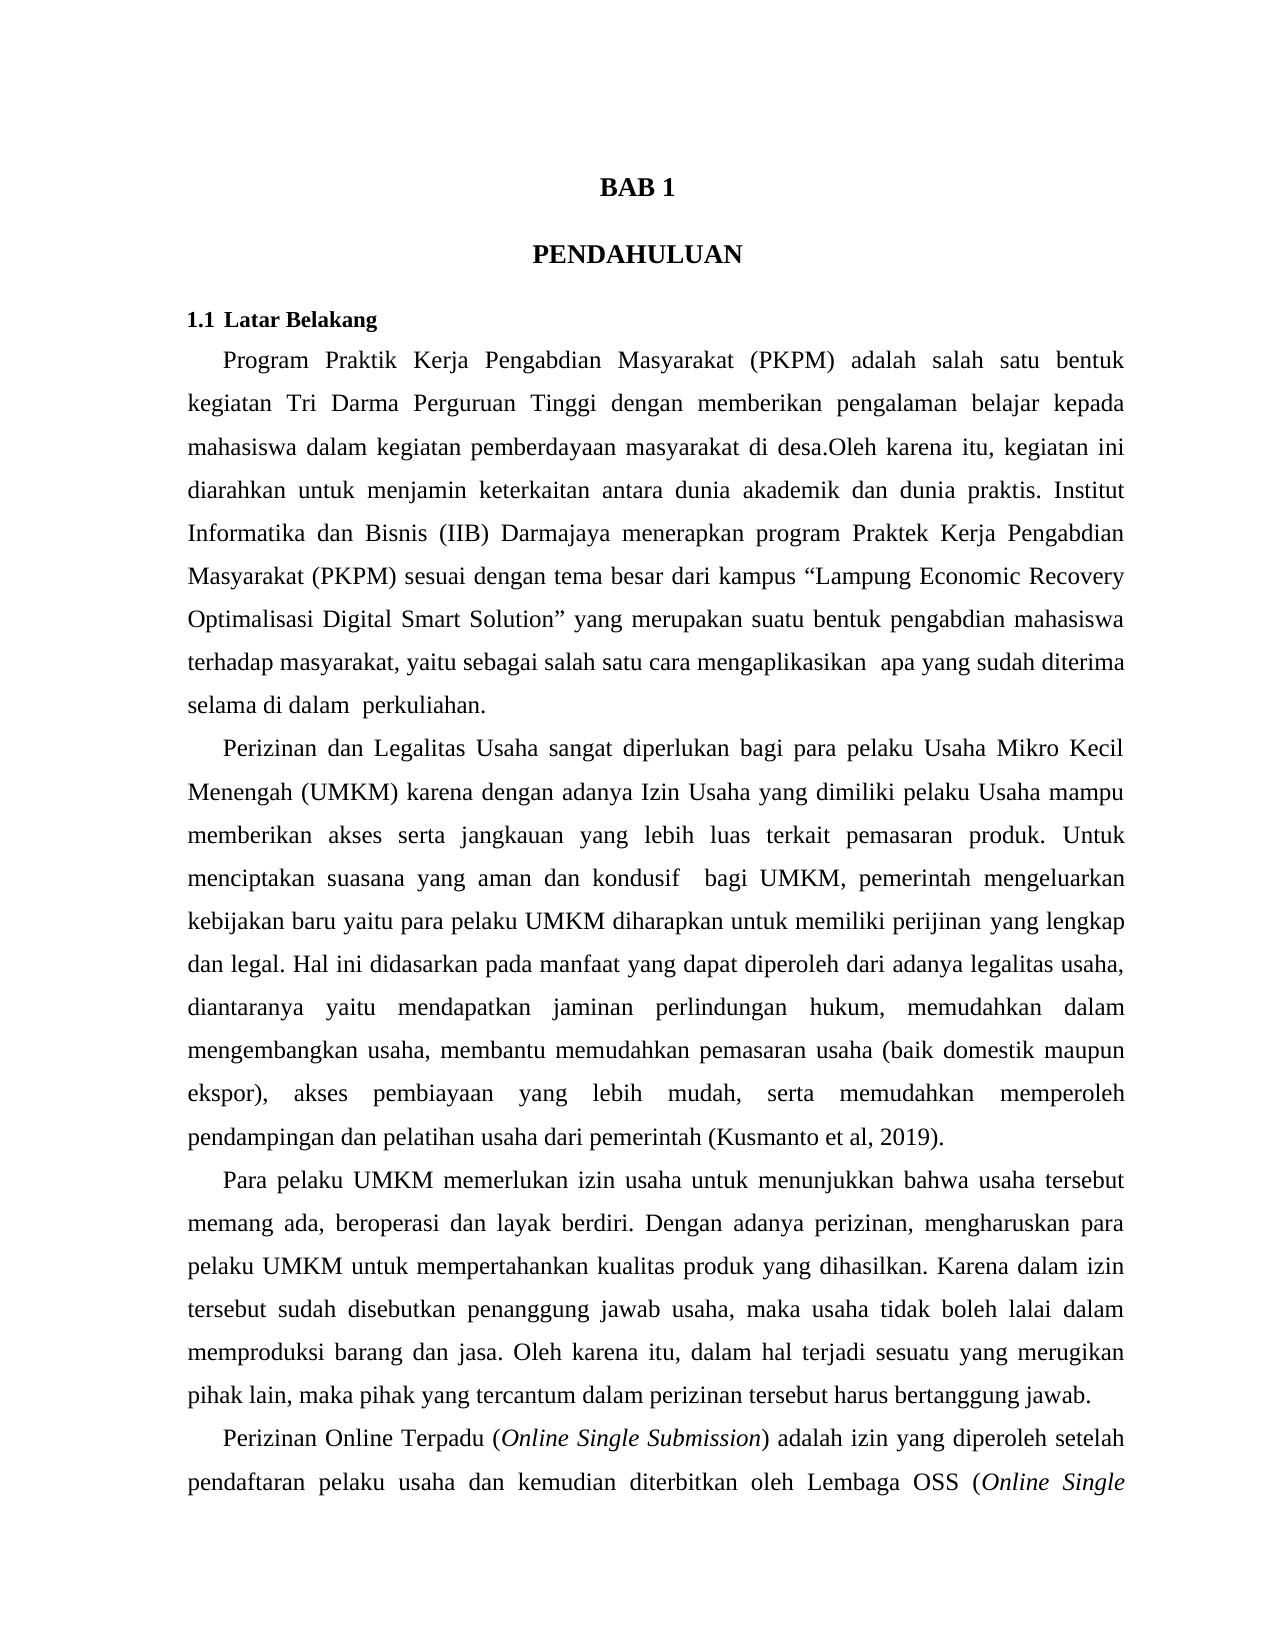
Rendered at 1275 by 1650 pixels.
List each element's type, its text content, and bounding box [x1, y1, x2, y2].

subtitle PENDAHULUAN [150, 238, 1125, 269]
list Program Praktik Kerja Pengabdian Masyarakat (PKPM) adalah salah satu bentuk kegiatan Tri Darma Perguruan Tinggi dengan memberikan pengalaman belajar kepada mahasiswa dalam kegiatan pemberdayaan masyarakat di desa.Oleh karena itu, kegiatan ini diarahkan untuk menjamin keterkaitan antara dunia akademik dan dunia praktis. Institut Informatika dan Bisnis (IIB) Darmajaya menerapkan program Praktek Kerja Pengabdian Masyarakat (PKPM) sesuai dengan tema besar dari kampus “Lampung Economic Recovery Optimalisasi Digital Smart Solution” yang merupakan suatu bentuk pengabdian mahasiswa terhadap masyarakat, yaitu sebagai salah satu cara mengaplikasikan apa yang sudah diterima selama di dalam perkuliahan. [187, 345, 1125, 719]
list Perizinan dan Legalitas Usaha sangat diperlukan bagi para pelaku Usaha Mikro Kecil Menengah (UMKM) karena dengan adanya Izin Usaha yang dimiliki pelaku Usaha mampu memberikan akses serta jangkauan yang lebih luas terkait pemasaran produk. Untuk menciptakan suasana yang aman dan kondusif bagi UMKM, pemerintah mengeluarkan kebijakan baru yaitu para pelaku UMKM diharapkan untuk memiliki perijinan yang lengkap dan legal. Hal ini didasarkan pada manfaat yang dapat diperoleh dari adanya legalitas usaha, diantaranya yaitu mendapatkan jaminan perlindungan hukum, memudahkan dalam mengembangkan usaha, membantu memudahkan pemasaran usaha (baik domestik maupun ekspor), akses pembiayaan yang lebih mudah, serta memudahkan memperoleh pendampingan dan pelatihan usaha dari pemerintah (Kusmanto et al, 2019). [187, 733, 1125, 1150]
subtitle BAB 1 [150, 171, 1125, 202]
list Para pelaku UMKM memerlukan izin usaha untuk menunjukkan bahwa usaha tersebut memang ada, beroperasi dan layak berdiri. Dengan adanya perizinan, mengharuskan para pelaku UMKM untuk mempertahankan kualitas produk yang dihasilkan. Karena dalam izin tersebut sudah disebutkan penanggung jawab usaha, maka usaha tidak boleh lalai dalam memproduksi barang dan jasa. Oleh karena itu, dalam hal terjadi sesuatu yang merugikan pihak lain, maka pihak yang tercantum dalam perizinan tersebut harus bertanggung jawab. [187, 1165, 1125, 1409]
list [187, 1423, 1125, 1495]
subtitle Latar Belakang [186, 306, 1125, 332]
